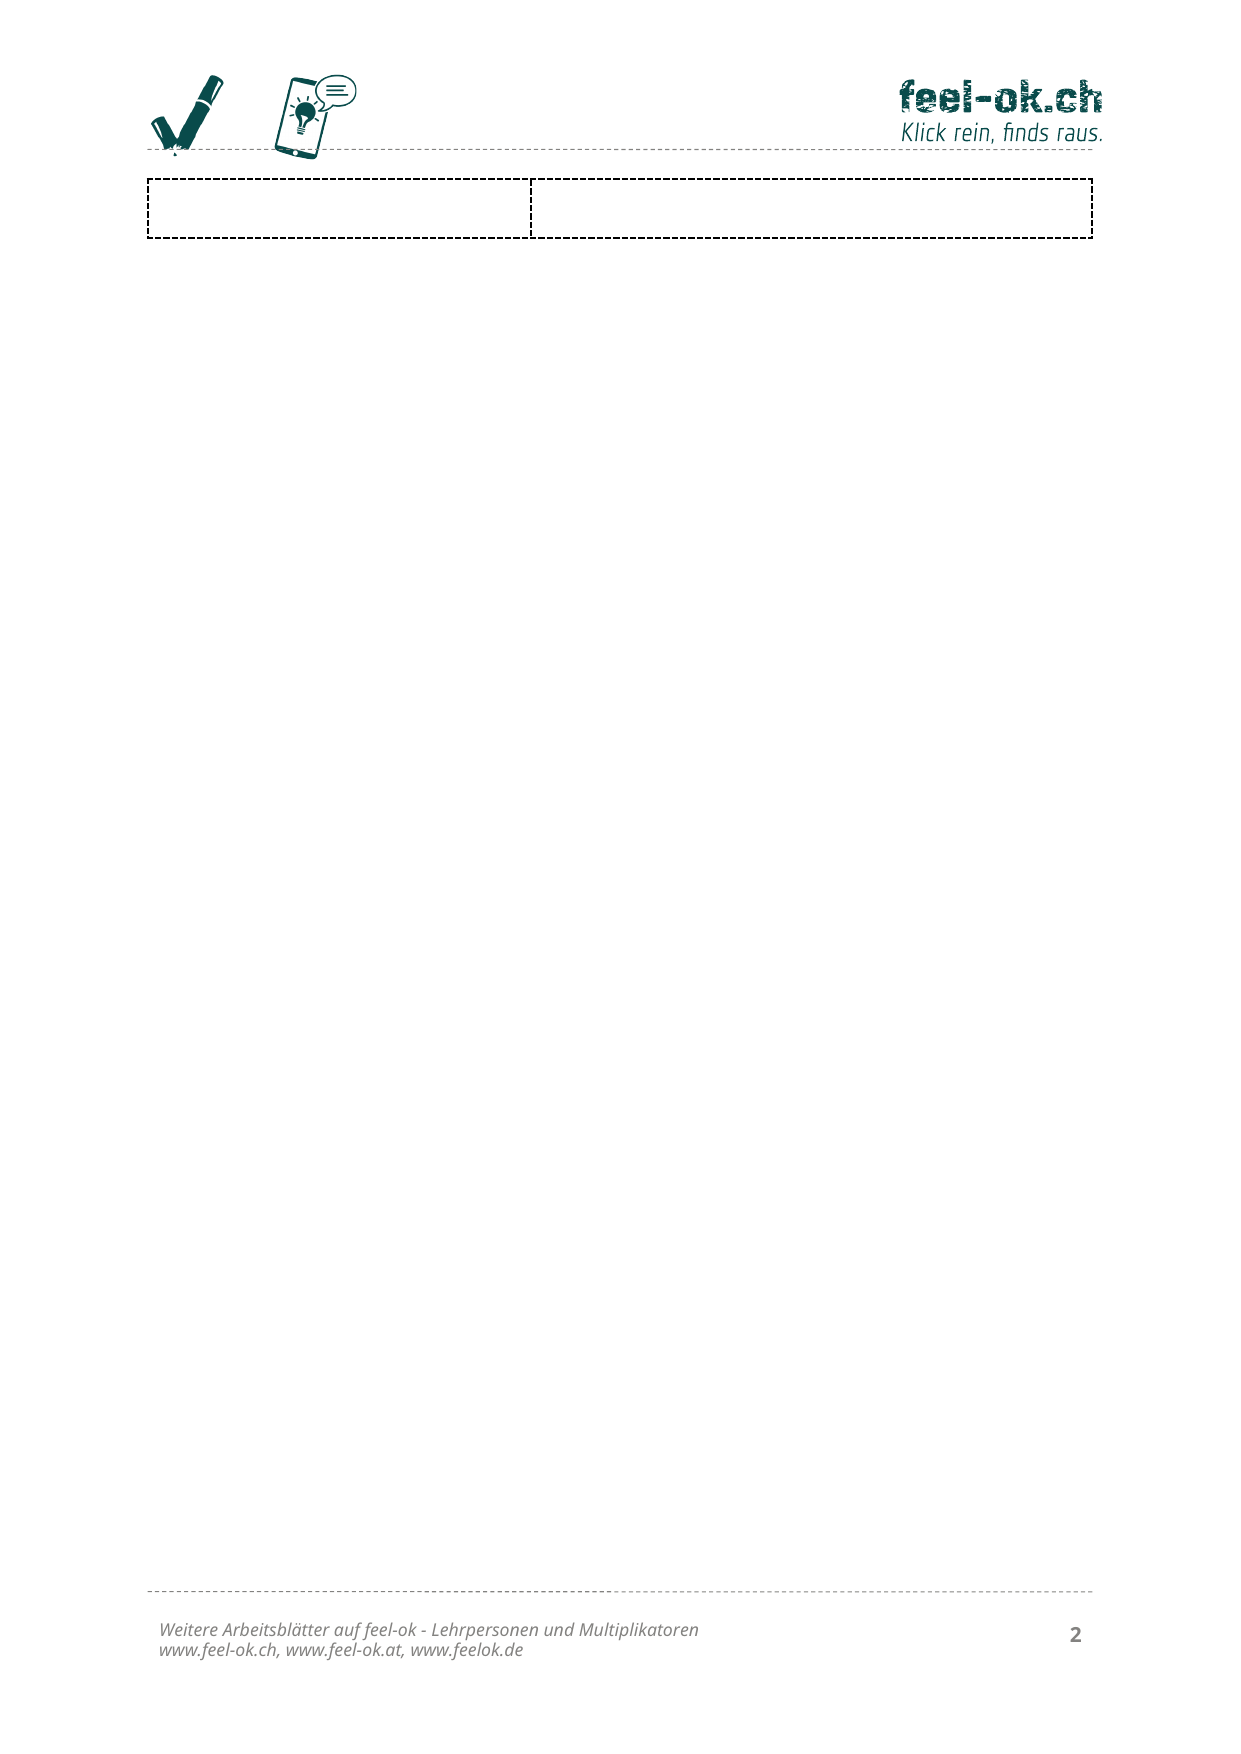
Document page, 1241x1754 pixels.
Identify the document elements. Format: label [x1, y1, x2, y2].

table_cell [531, 178, 1092, 237]
picture [273, 73, 357, 160]
picture [148, 74, 227, 163]
